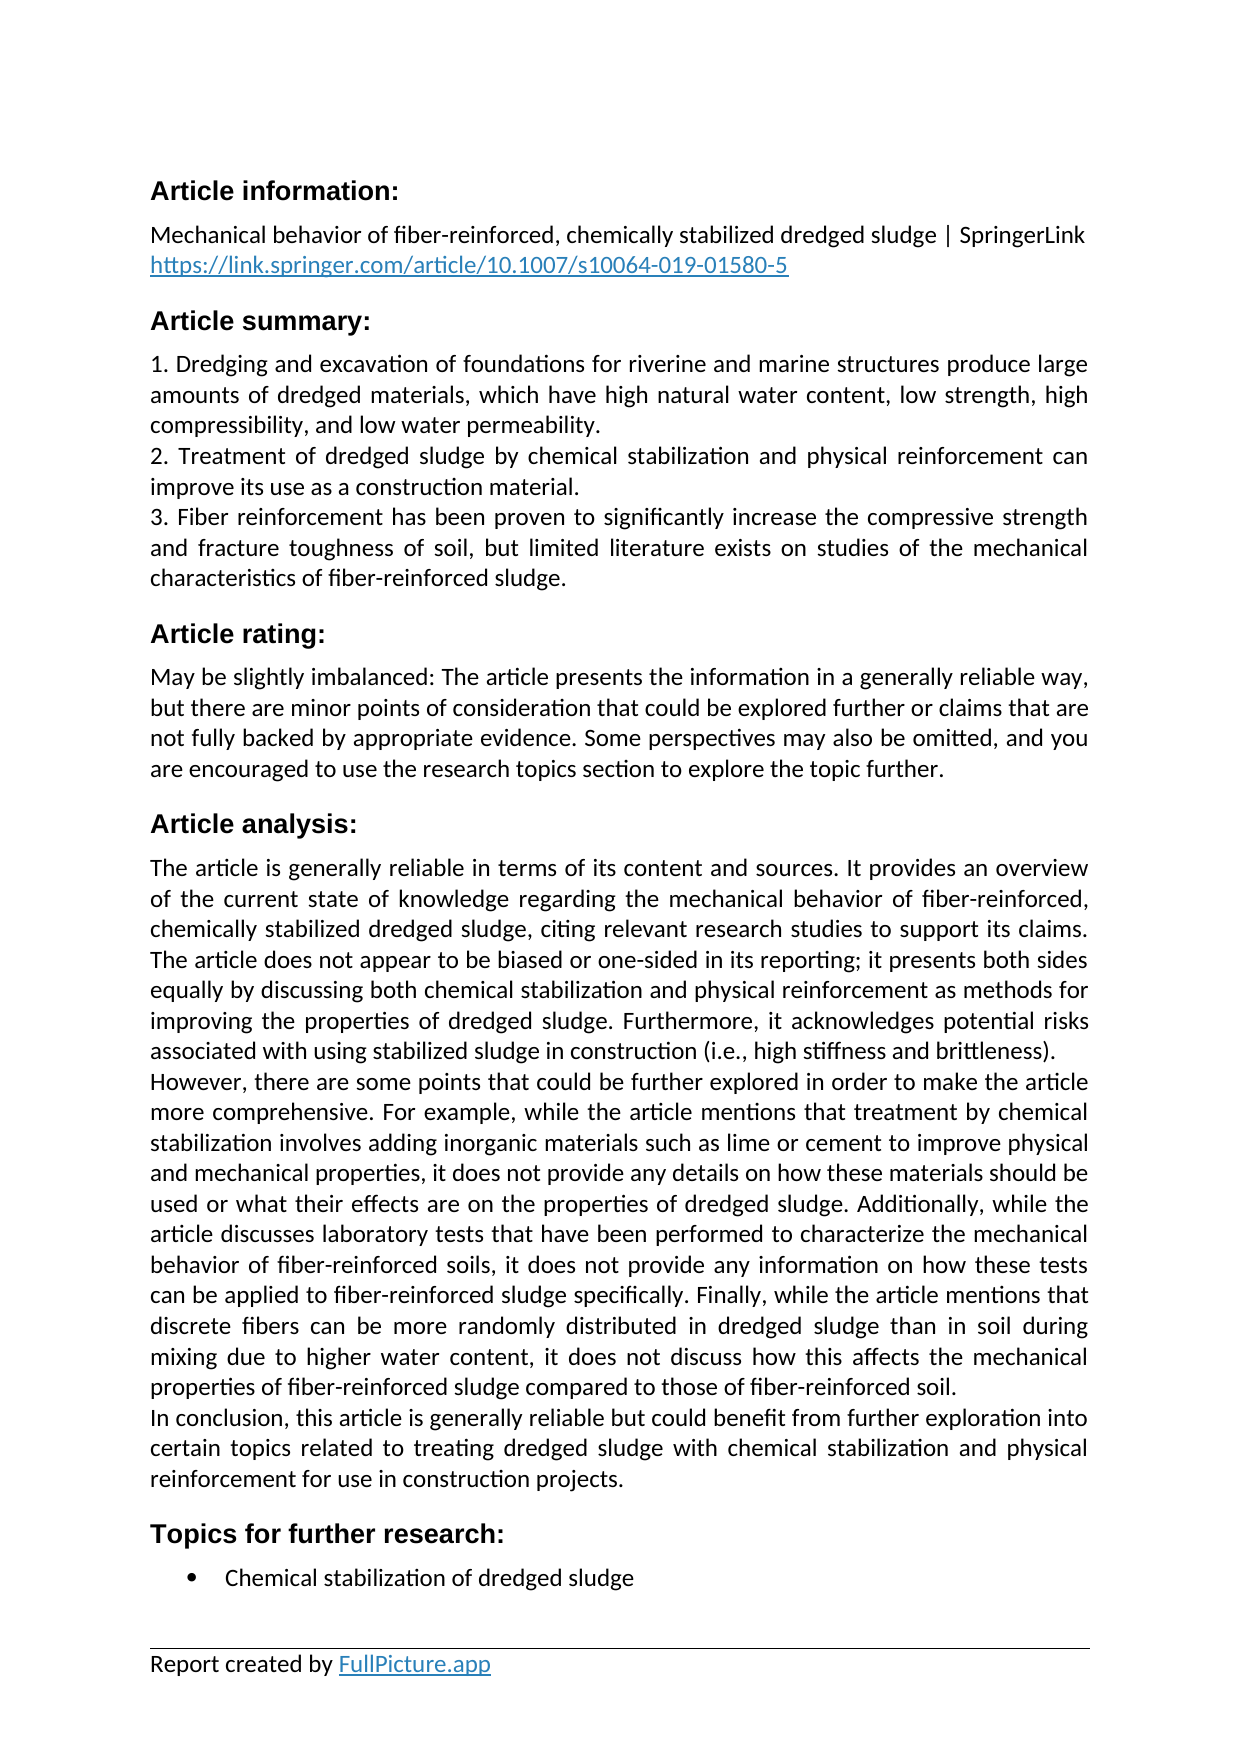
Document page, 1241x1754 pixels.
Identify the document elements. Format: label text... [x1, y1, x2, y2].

text In conclusion, this article is generally reliable but could benefit from further exploration into certain topics related to treating dredged sludge with chemical stabilization and physical reinforcement for use in construction projects. [150, 1402, 1090, 1493]
text May be slightly imbalanced: The article presents the information in a generally reliable way, but there are minor points of consideration that could be explored further or claims that are not fully backed by appropriate evidence. Some perspectives may also be omitted, and you are encouraged to use the research topics section to explore the topic further. [150, 661, 1090, 783]
subtitle Article analysis: [150, 808, 1090, 840]
subtitle Article information: [150, 175, 1090, 206]
list Chemical stabilization of dredged sludge [187, 1562, 1090, 1592]
text 3. Fiber reinforcement has been proven to significantly increase the compressive strength and fracture toughness of soil, but limited literature exists on studies of the mechanical characteristics of fiber-reinforced sludge. [150, 501, 1090, 593]
text However, there are some points that could be further explored in order to make the article more comprehensive. For example, while the article mentions that treatment by chemical stabilization involves adding inorganic materials such as lime or cement to improve physical and mechanical properties, it does not provide any details on how these materials should be used or what their effects are on the properties of dredged sludge. Additionally, while the article discusses laboratory tests that have been performed to characterize the mechanical behavior of fiber-reinforced soils, it does not provide any information on how these tests can be applied to fiber-reinforced sludge specifically. Finally, while the article mentions that discrete fibers can be more randomly distributed in dredged sludge than in soil during mixing due to higher water content, it does not discuss how this affects the mechanical properties of fiber-reinforced sludge compared to those of fiber-reinforced soil. [150, 1066, 1090, 1402]
subtitle Article rating: [150, 618, 1090, 649]
text 1. Dredging and excavation of foundations for riverine and marine structures produce large amounts of dredged materials, which have high natural water content, low strength, high compressibility, and low water permeability. [150, 348, 1090, 440]
text The article is generally reliable in terms of its content and sources. It provides an overview of the current state of knowledge regarding the mechanical behavior of fiber-reinforced, chemically stabilized dredged sludge, citing relevant research studies to support its claims. The article does not appear to be biased or one-sided in its reporting; it presents both sides equally by discussing both chemical stabilization and physical reinforcement as methods for improving the properties of dredged sludge. Furthermore, it acknowledges potential risks associated with using stabilized sludge in construction (i.e., high stiffness and brittleness). [150, 852, 1090, 1066]
subtitle Topics for further research: [150, 1518, 1090, 1549]
subtitle Article summary: [150, 305, 1090, 336]
text Mechanical behavior of fiber-reinforced, chemically stabilized dredged sludge | SpringerLinkhttps://link.springer.com/article/10.1007/s10064-019-01580-5 [150, 219, 1090, 280]
text 2. Treatment of dredged sludge by chemical stabilization and physical reinforcement can improve its use as a construction material. [150, 440, 1090, 501]
